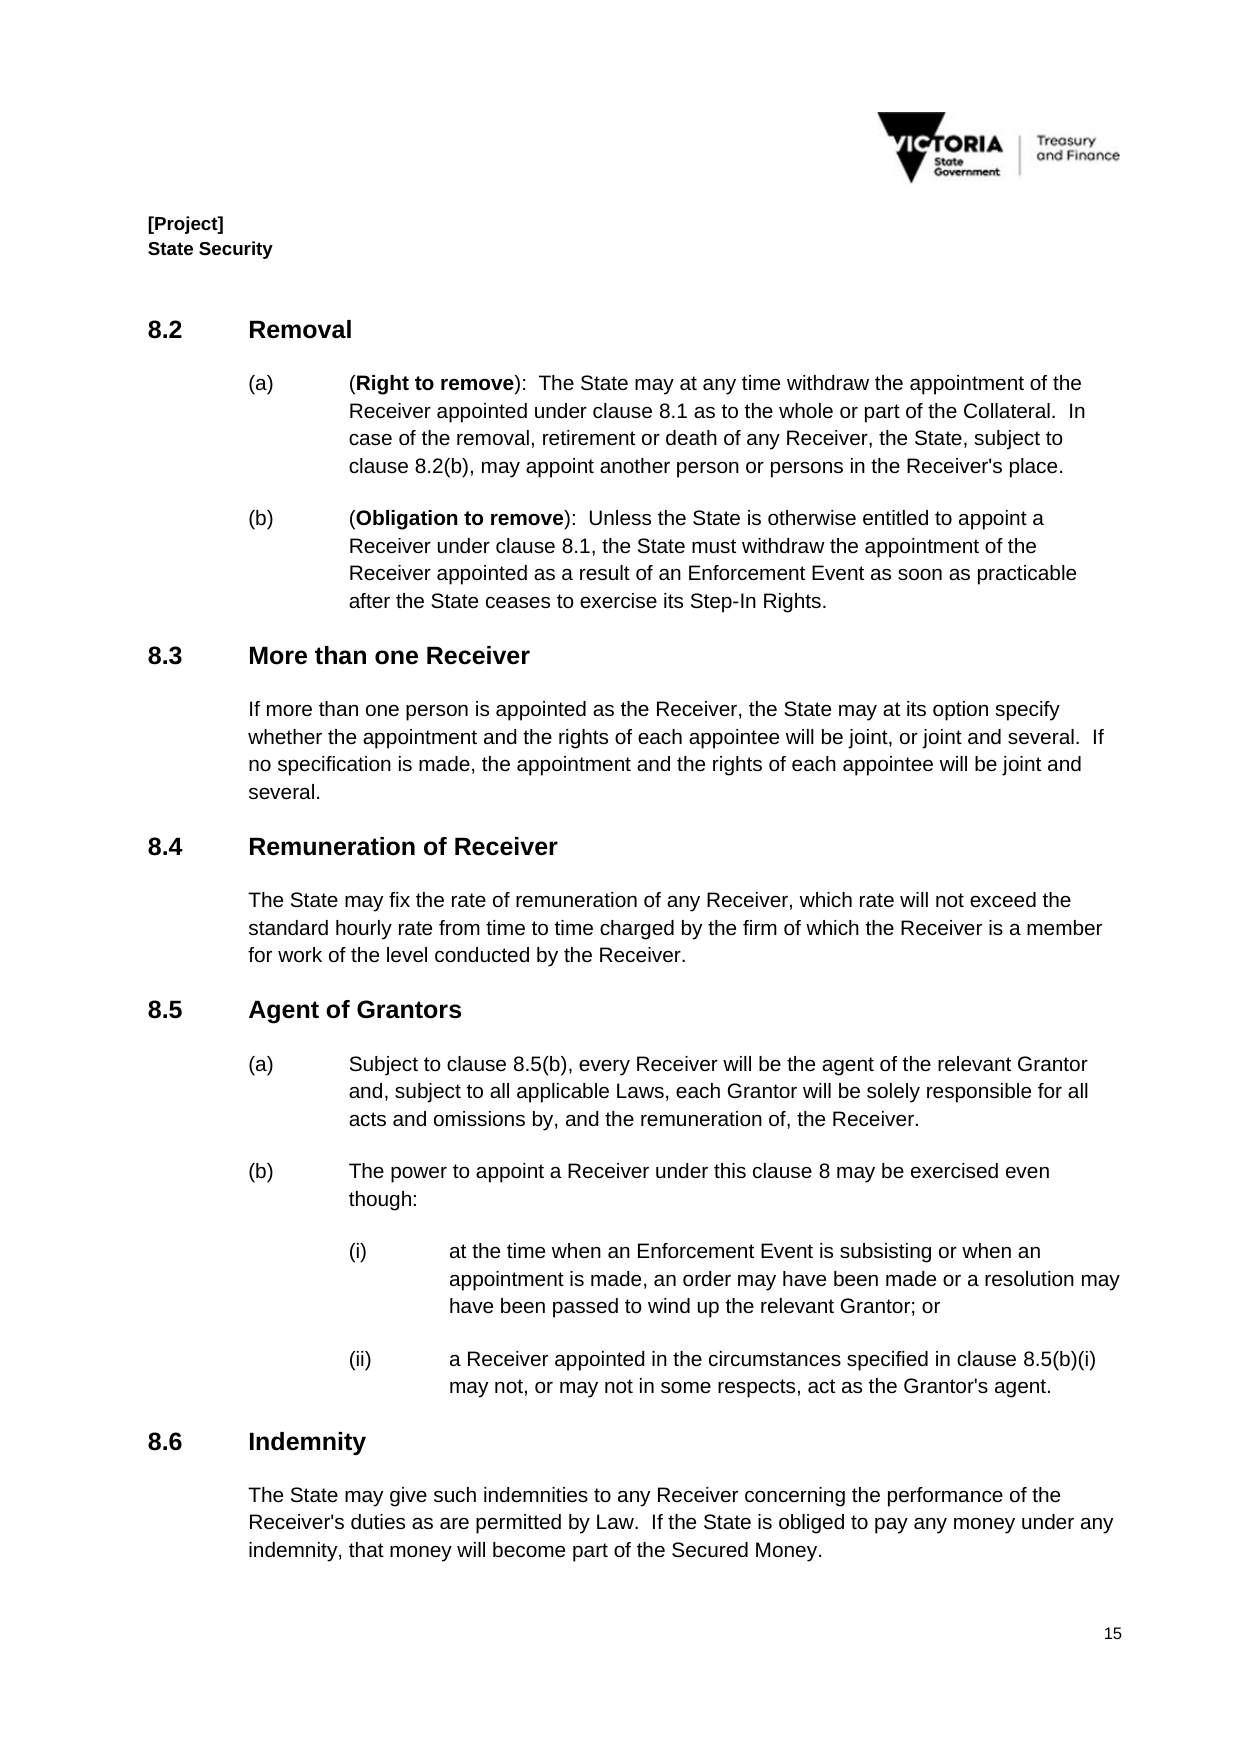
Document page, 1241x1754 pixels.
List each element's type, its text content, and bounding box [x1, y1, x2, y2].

picture [877, 112, 1121, 185]
subtitle Indemnity [148, 1426, 1122, 1455]
text The State may fix the rate of remuneration of any Receiver, which rate will not exceed the standard hourly rate from time to time charged by the firm of which the Receiver is a member for work of the level conducted by the Receiver. [248, 888, 1122, 967]
subtitle (Obligation to remove): Unless the State is otherwise entitled to appoint a Receiver under clause 8.1, the State must withdraw the appointment of the Receiver appointed as a result of an Enforcement Event as soon as practicable after the State ceases to exercise its Step-In Rights. [248, 506, 1122, 613]
subtitle (Right to remove): The State may at any time withdraw the appointment of the Receiver appointed under clause 8.1 as to the whole or part of the Collateral. In case of the removal, retirement or death of any Receiver, the State, subject to clause 8.2(b), may appoint another person or persons in the Receiver's place. [248, 371, 1122, 478]
subtitle The power to appoint a Receiver under this clause 8 may be exercised even though: [248, 1159, 1122, 1210]
subtitle Remuneration of Receiver [148, 832, 1122, 861]
subtitle Agent of Grantors [148, 996, 1122, 1024]
text The State may give such indemnities to any Receiver concerning the performance of the Receiver's duties as are permitted by Law. If the State is obliged to pay any money under any indemnity, that money will become part of the Secured Money. [248, 1482, 1122, 1561]
subtitle at the time when an Enforcement Event is subsisting or when an appointment is made, an order may have been made or a resolution may have been passed to wind up the relevant Grantor; or [348, 1239, 1122, 1318]
subtitle Removal [148, 315, 1122, 344]
subtitle Subject to clause 8.5(b), every Receiver will be the agent of the relevant Grantor and, subject to all applicable Laws, each Grantor will be solely responsible for all acts and omissions by, and the remuneration of, the Receiver. [248, 1051, 1122, 1130]
text If more than one person is appointed as the Receiver, the State may at its option specify whether the appointment and the rights of each appointee will be joint, or joint and several. If no specification is made, the appointment and the rights of each appointee will be joint and several. [248, 697, 1122, 803]
subtitle More than one Receiver [148, 641, 1122, 670]
subtitle a Receiver appointed in the circumstances specified in clause 8.5(b)(i) may not, or may not in some respects, act as the Grantor's agent. [348, 1346, 1122, 1398]
